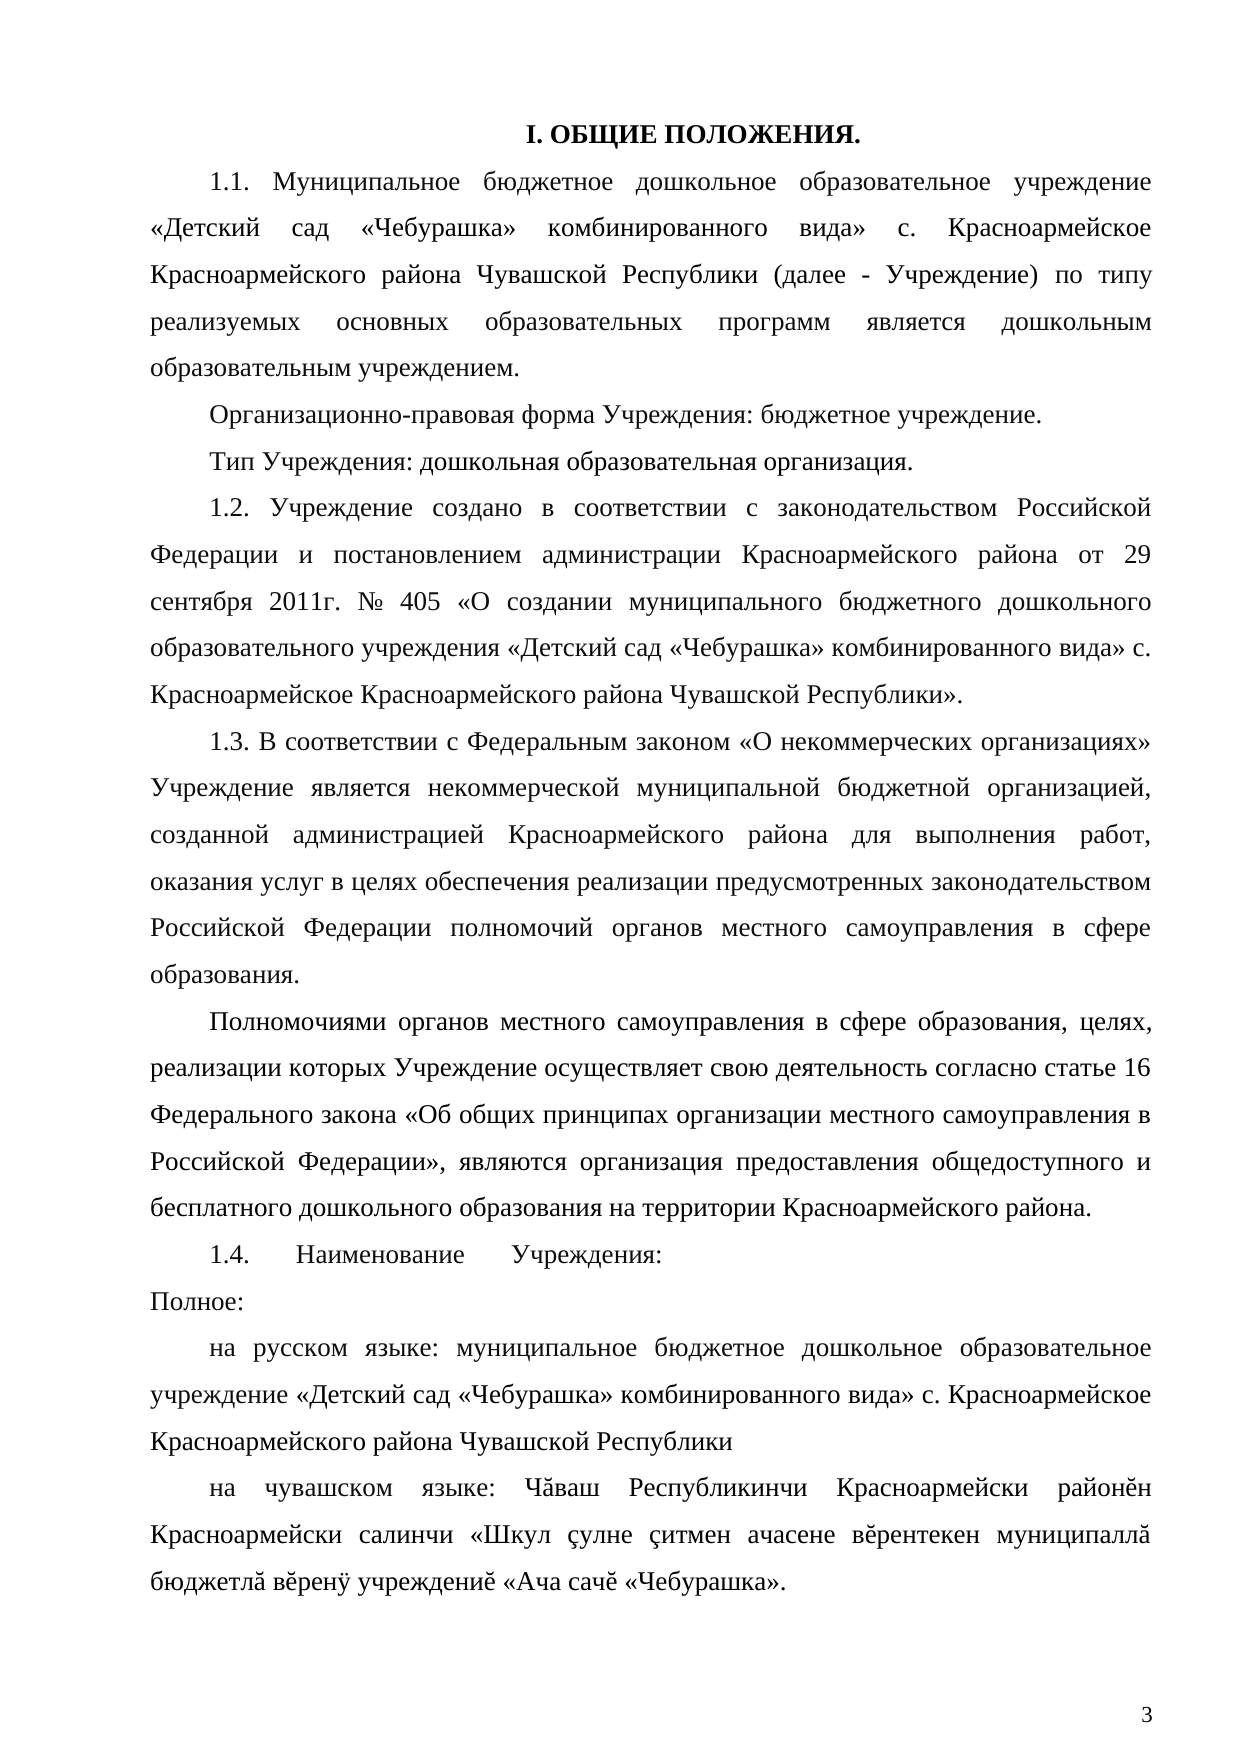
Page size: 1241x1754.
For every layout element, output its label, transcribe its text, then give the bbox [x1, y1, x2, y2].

text на чувашском языке: Чăваш Республикинчи Красноармейски районĕн Красноармейски салинчи «Шкул çулне çитмен ачасене вĕрентекен муниципаллă бюджетлă вĕренÿ учреждениĕ «Ача сачĕ «Чебурашка». [150, 1471, 1152, 1596]
text 1.1. Муниципальное бюджетное дошкольное образовательное учреждение «Детский сад «Чебурашка» комбинированного вида» с. Красноармейское Красноармейского района Чувашской Республики (далее - Учреждение) по типу реализуемых основных образовательных программ является дошкольным образовательным учреждением. [150, 165, 1152, 383]
text Организационно-правовая форма Учреждения: бюджетное учреждение. [150, 398, 1152, 429]
text Тип Учреждения: дошкольная образовательная организация. [150, 445, 1152, 476]
text I. ОБЩИЕ ПОЛОЖЕНИЯ. [150, 118, 1177, 149]
text Полномочиями органов местного самоуправления в сфере образования, целях, реализации которых Учреждение осуществляет свою деятельность согласно статье 16 Федерального закона «Об общих принципах организации местного самоуправления в Российской Федерации», являются организация предоставления общедоступного и бесплатного дошкольного образования на территории Красноармейского района. [150, 1005, 1152, 1223]
text 1.2. Учреждение создано в соответствии с законодательством Российской Федерации и постановлением администрации Красноармейского района от 29 сентября 2011г. № 405 «О создании муниципального бюджетного дошкольного образовательного учреждения «Детский сад «Чебурашка» комбинированного вида» с. Красноармейское Красноармейского района Чувашской Республики». [150, 491, 1152, 709]
text 1.3. В соответствии с Федеральным законом «О некоммерческих организациях» Учреждение является некоммерческой муниципальной бюджетной организацией, созданной администрацией Красноармейского района для выполнения работ, оказания услуг в целях обеспечения реализации предусмотренных законодательством Российской Федерации полномочий органов местного самоуправления в сфере образования. [150, 725, 1152, 989]
text на русском языке: муниципальное бюджетное дошкольное образовательное учреждение «Детский сад «Чебурашка» комбинированного вида» с. Красноармейское Красноармейского района Чувашской Республики [150, 1331, 1152, 1456]
text 1.4. Наименование Учреждения: Полное: [150, 1238, 663, 1316]
